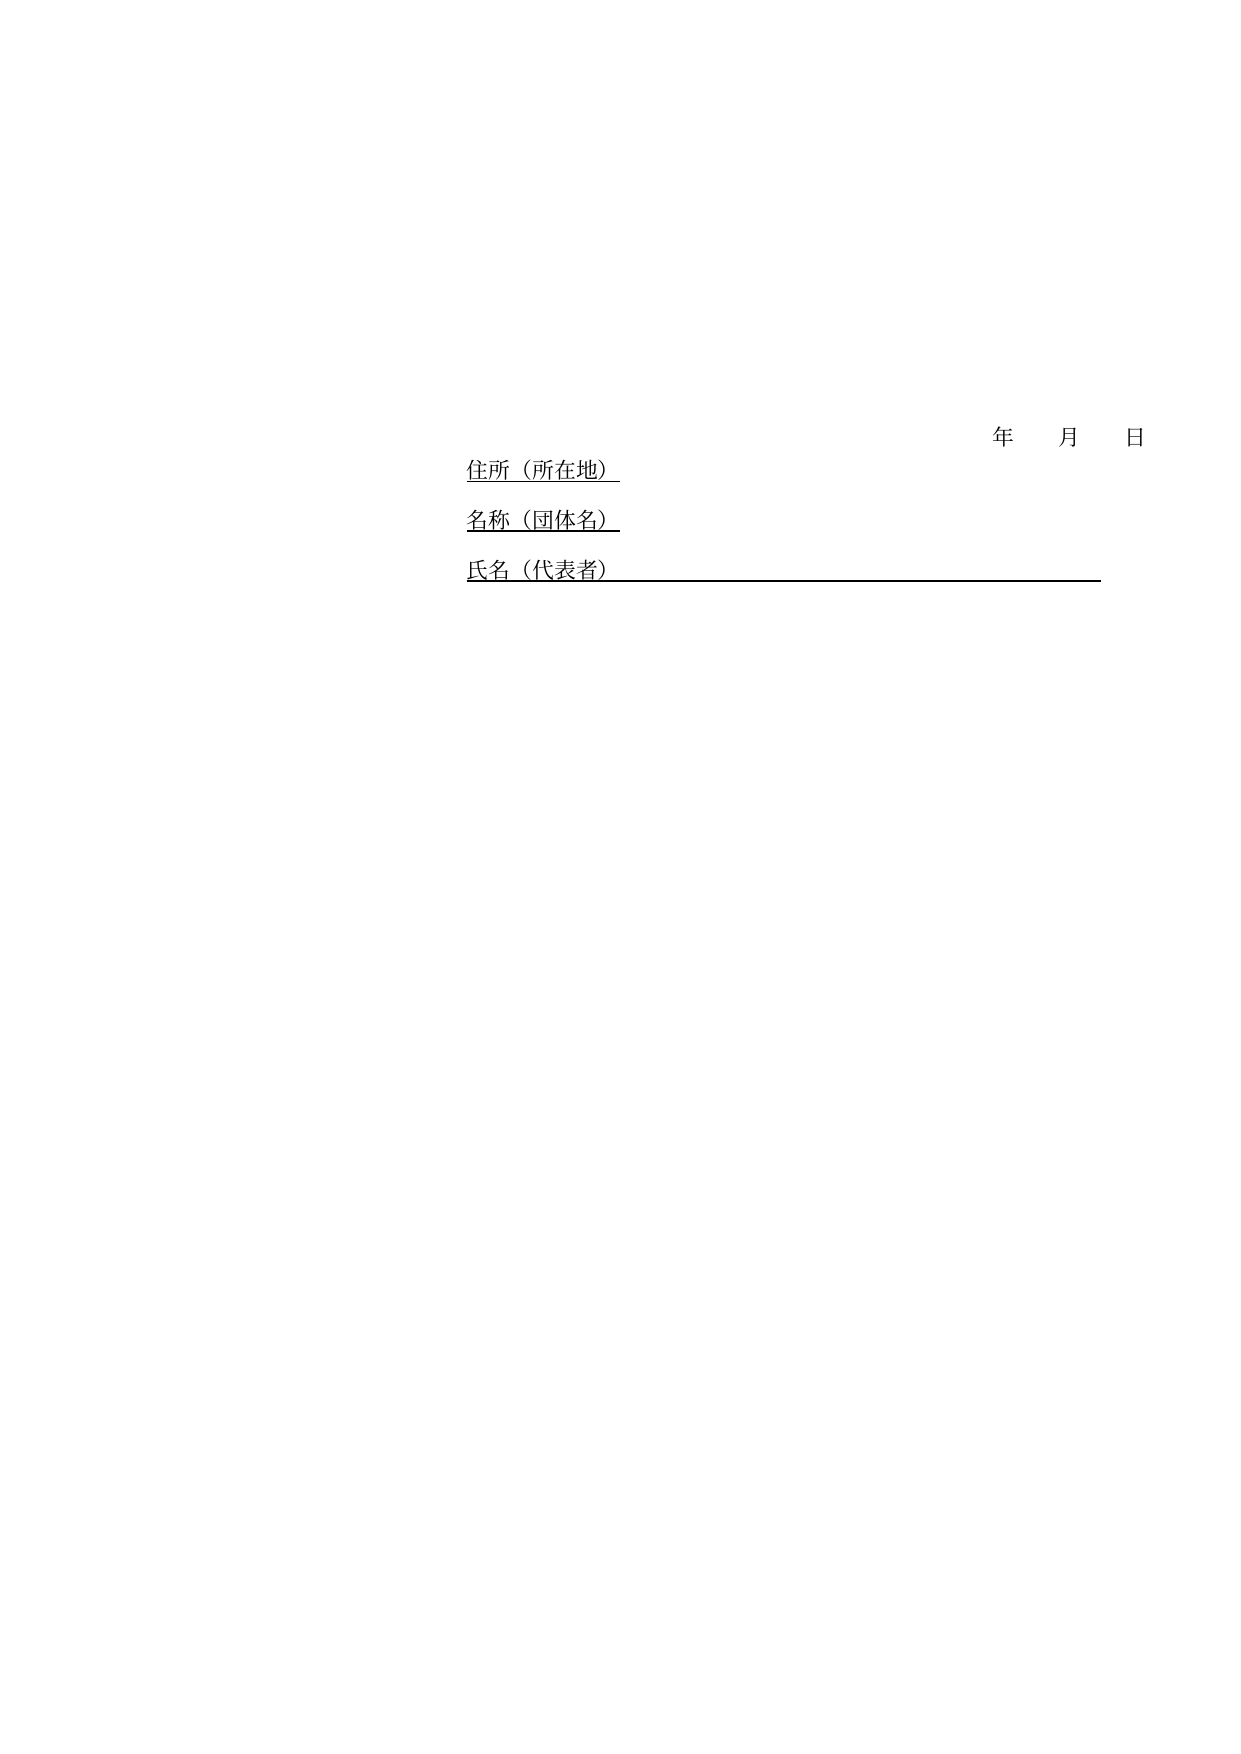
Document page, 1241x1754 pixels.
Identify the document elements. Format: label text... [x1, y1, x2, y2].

text 住所（所在地） [226, 452, 1146, 486]
text 年 月 日 [94, 418, 1146, 452]
text 氏名（代表者） [94, 552, 1146, 586]
text 名称（団体名） [94, 502, 1146, 536]
